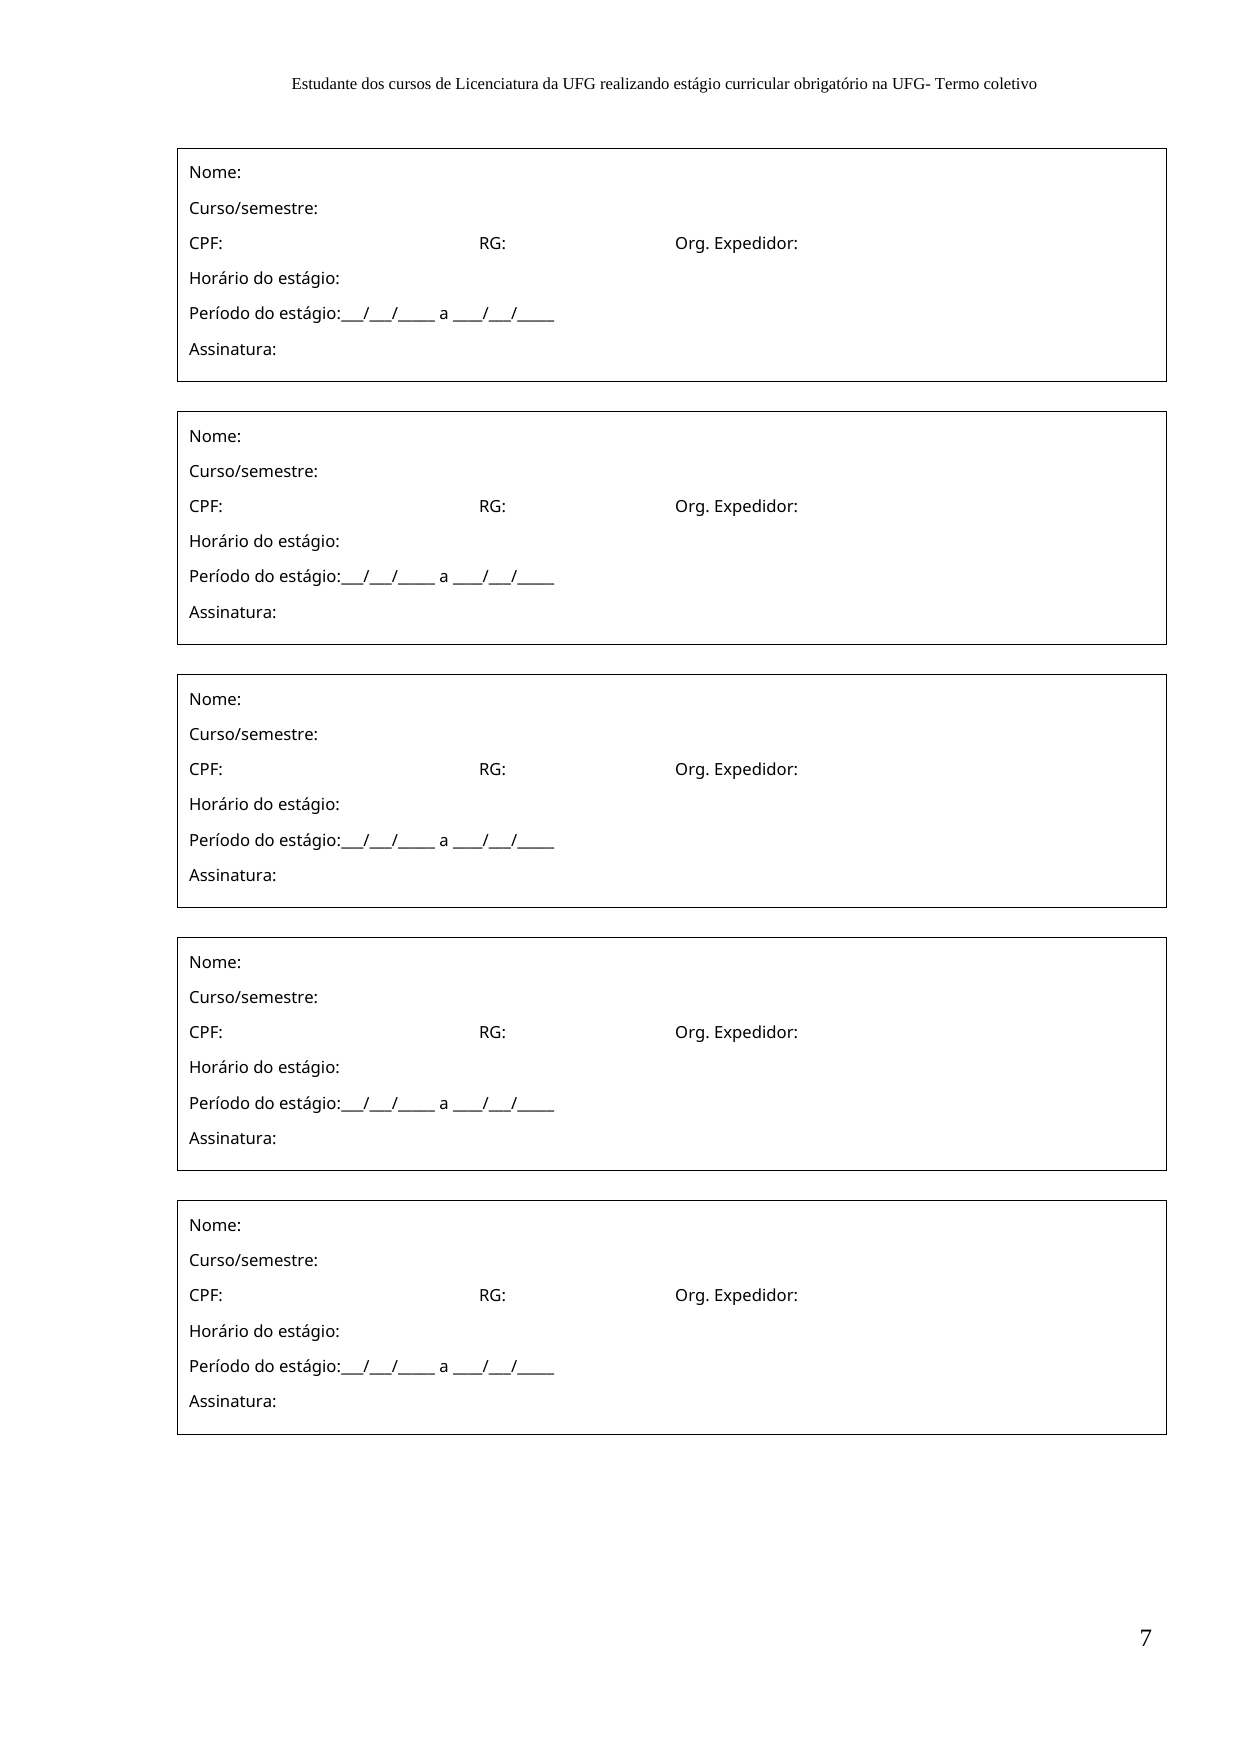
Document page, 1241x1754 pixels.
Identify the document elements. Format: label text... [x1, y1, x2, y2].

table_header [178, 1201, 1166, 1433]
table_header Nome: Curso/semestre: CPF: RG: Org. Expedidor: Horário do estágio: Período do estágio:___/___/_____ a ____/___/_____ Assinatura: [178, 938, 1166, 1170]
table_header Nome: Curso/semestre: CPF: RG: Org. Expedidor: Horário do estágio: Período do estágio:___/___/_____ a ____/___/_____ Assinatura: [178, 675, 1166, 907]
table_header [178, 412, 1166, 644]
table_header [178, 149, 1166, 381]
